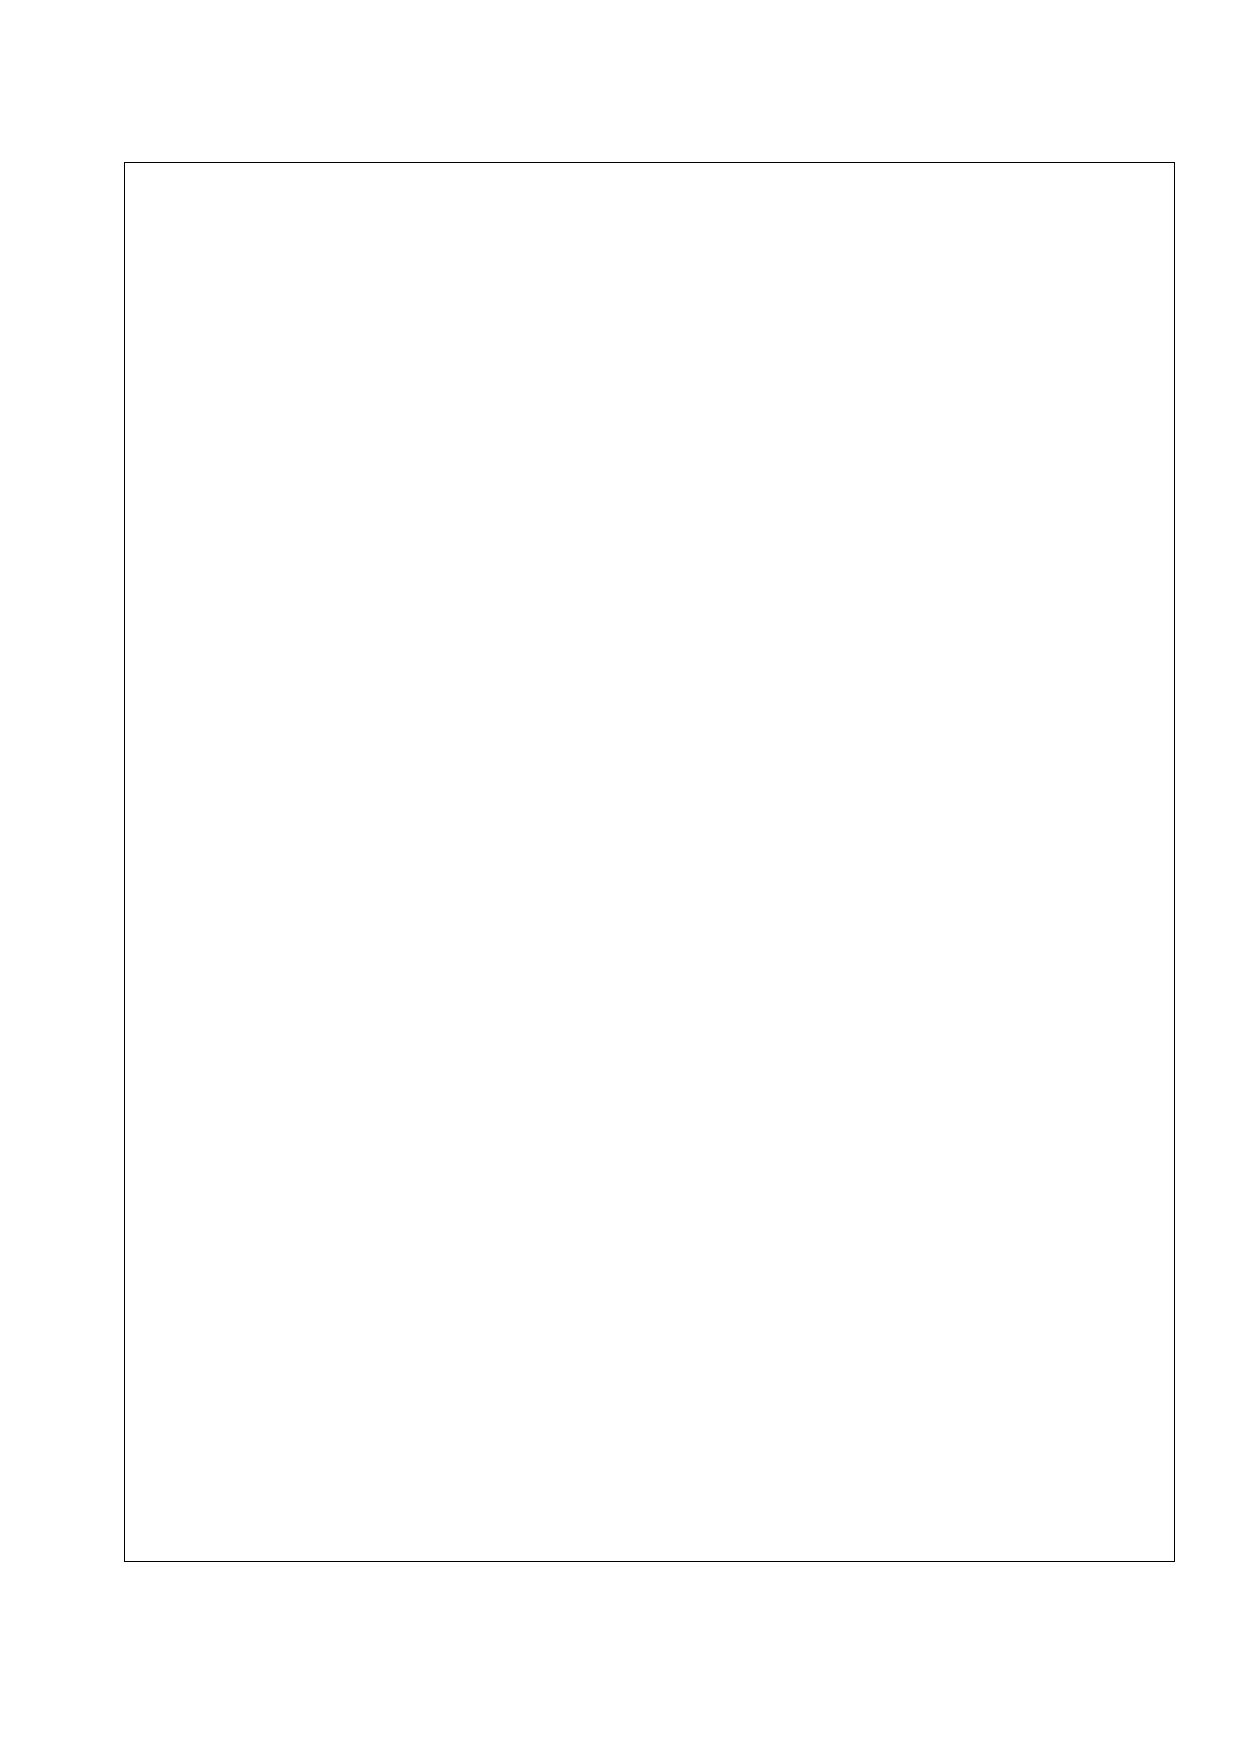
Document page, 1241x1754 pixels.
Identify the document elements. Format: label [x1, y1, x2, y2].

table_cell [125, 163, 1174, 1561]
